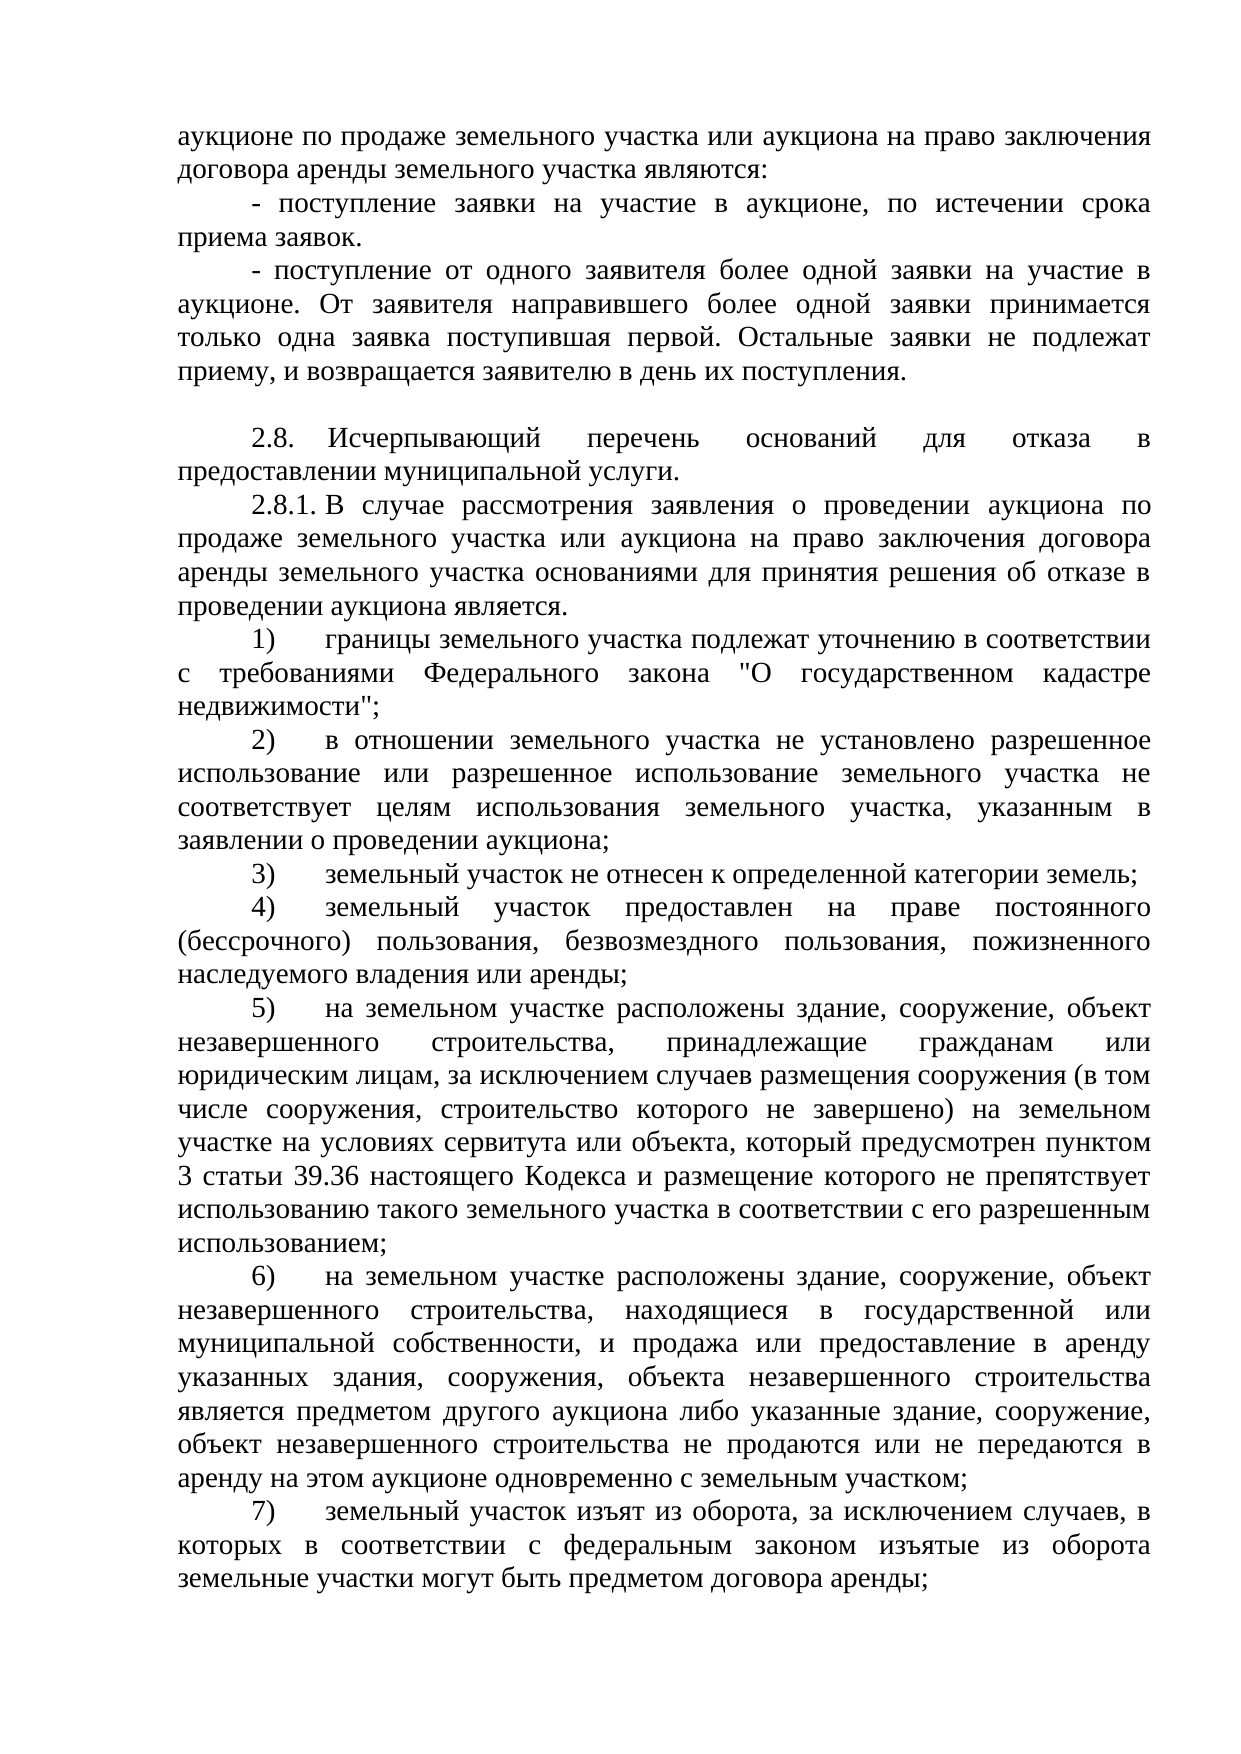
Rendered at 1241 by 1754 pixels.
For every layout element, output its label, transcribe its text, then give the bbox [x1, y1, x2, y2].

list Исчерпывающий перечень оснований для отказа в предоставлении муниципальной услуги. [177, 420, 1152, 487]
list на земельном участке расположены здание, сооружение, объект незавершенного строительства, находящиеся в государственной или муниципальной собственности, и продажа или предоставление в аренду указанных здания, сооружения, объекта незавершенного строительства является предметом другого аукциона либо указанные здание, сооружение, объект незавершенного строительства не продаются или не передаются в аренду на этом аукционе одновременно с земельным участком; [177, 1258, 1152, 1493]
list земельный участок предоставлен на праве постоянного (бессрочного) пользования, безвозмездного пользования, пожизненного наследуемого владения или аренды; [177, 889, 1152, 990]
list в отношении земельного участка не установлено разрешенное использование или разрешенное использование земельного участка не соответствует целям использования земельного участка, указанным в заявлении о проведении аукциона; [177, 722, 1152, 856]
list земельный участок изъят из оборота, за исключением случаев, в которых в соответствии с федеральным законом изъятые из оборота земельные участки могут быть предметом договора аренды; [177, 1493, 1152, 1594]
list на земельном участке расположены здание, сооружение, объект незавершенного строительства, принадлежащие гражданам или юридическим лицам, за исключением случаев размещения сооружения (в том числе сооружения, строительство которого не завершено) на земельном участке на условиях сервитута или объекта, который предусмотрен пунктом 3 статьи 39.36 настоящего Кодекса и размещение которого не препятствует использованию такого земельного участка в соответствии с его разрешенным использованием; [177, 990, 1152, 1258]
text - поступление заявки на участие в аукционе, по истечении срока приема заявок. [177, 185, 1152, 252]
list границы земельного участка подлежат уточнению в соответствии с требованиями Федерального закона "О государственном кадастре недвижимости"; [177, 621, 1152, 722]
list земельный участок не отнесен к определенной категории земель; [177, 856, 1152, 889]
list В случае рассмотрения заявления о проведении аукциона по продаже земельного участка или аукциона на право заключения договора аренды земельного участка основаниями для принятия решения об отказе в проведении аукциона является. [177, 487, 1152, 621]
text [177, 118, 1152, 185]
text - поступление от одного заявителя более одной заявки на участие в аукционе. От заявителя направившего более одной заявки принимается только одна заявка поступившая первой. Остальные заявки не подлежат приему, и возвращается заявителю в день их поступления. [177, 252, 1152, 386]
